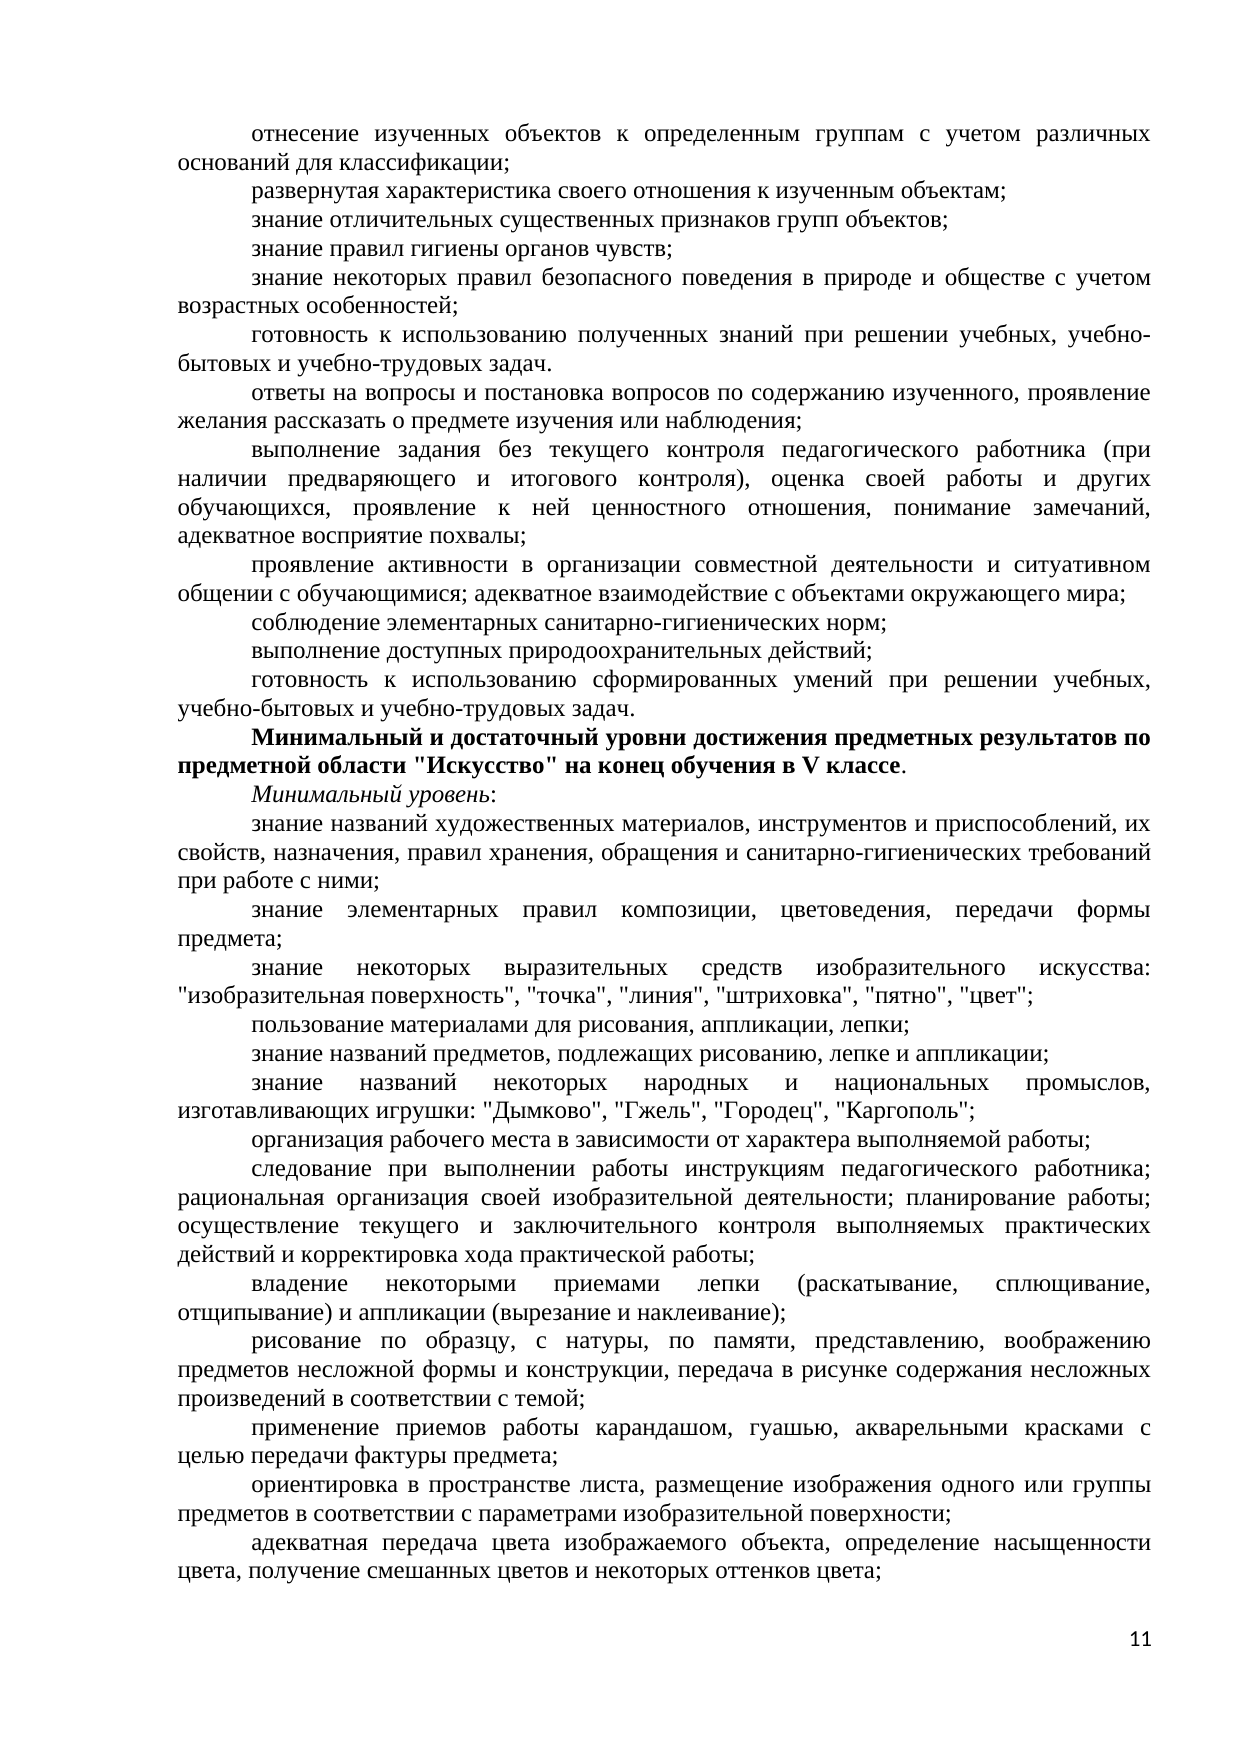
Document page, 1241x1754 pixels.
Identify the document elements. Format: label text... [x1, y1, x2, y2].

text пользование материалами для рисования, аппликации, лепки; [177, 1009, 1152, 1038]
text применение приемов работы карандашом, гуашью, акварельными красками с целью передачи фактуры предмета; [177, 1412, 1152, 1469]
text организация рабочего места в зависимости от характера выполняемой работы; [177, 1124, 1152, 1153]
text выполнение задания без текущего контроля педагогического работника (при наличии предваряющего и итогового контроля), оценка своей работы и других обучающихся, проявление к ней ценностного отношения, понимание замечаний, адекватное восприятие похвалы; [177, 434, 1152, 549]
text знание названий художественных материалов, инструментов и приспособлений, их свойств, назначения, правил хранения, обращения и санитарно-гигиенических требований при работе с ними; [177, 808, 1152, 894]
text знание элементарных правил композиции, цветоведения, передачи формы предмета; [177, 894, 1152, 952]
text знание отличительных существенных признаков групп объектов; [177, 204, 1152, 233]
text рисование по образцу, с натуры, по памяти, представлению, воображению предметов несложной формы и конструкции, передача в рисунке содержания несложных произведений в соответствии с темой; [177, 1326, 1152, 1412]
text соблюдение элементарных санитарно-гигиенических норм; [177, 607, 1152, 636]
text владение некоторыми приемами лепки (раскатывание, сплющивание, отщипывание) и аппликации (вырезание и наклеивание); [177, 1268, 1152, 1326]
text проявление активности в организации совместной деятельности и ситуативном общении с обучающимися; адекватное взаимодействие с объектами окружающего мира; [177, 549, 1152, 607]
text ответы на вопросы и постановка вопросов по содержанию изученного, проявление желания рассказать о предмете изучения или наблюдения; [177, 377, 1152, 434]
text Минимальный и достаточный уровни достижения предметных результатов по предметной области "Искусство" на конец обучения в V классе. [177, 722, 1152, 779]
text Минимальный уровень: [177, 779, 1152, 808]
text знание названий предметов, подлежащих рисованию, лепке и аппликации; [177, 1038, 1152, 1067]
text знание некоторых правил безопасного поведения в природе и обществе с учетом возрастных особенностей; [177, 262, 1152, 319]
text следование при выполнении работы инструкциям педагогического работника; рациональная организация своей изобразительной деятельности; планирование работы; осуществление текущего и заключительного контроля выполняемых практических действий и корректировка хода практической работы; [177, 1153, 1152, 1268]
text выполнение доступных природоохранительных действий; [177, 636, 1152, 664]
text отнесение изученных объектов к определенным группам с учетом различных оснований для классификации; [177, 118, 1152, 176]
text готовность к использованию полученных знаний при решении учебных, учебно-бытовых и учебно-трудовых задач. [177, 319, 1152, 377]
text адекватная передача цвета изображаемого объекта, определение насыщенности цвета, получение смешанных цветов и некоторых оттенков цвета; [177, 1527, 1152, 1584]
text ориентировка в пространстве листа, размещение изображения одного или группы предметов в соответствии с параметрами изобразительной поверхности; [177, 1469, 1152, 1527]
text знание названий некоторых народных и национальных промыслов, изготавливающих игрушки: "Дымково", "Гжель", "Городец", "Каргополь"; [177, 1067, 1152, 1124]
text знание некоторых выразительных средств изобразительного искусства: "изобразительная поверхность", "точка", "линия", "штриховка", "пятно", "цвет"; [177, 952, 1152, 1009]
text знание правил гигиены органов чувств; [177, 233, 1152, 262]
text развернутая характеристика своего отношения к изученным объектам; [177, 176, 1152, 204]
text готовность к использованию сформированных умений при решении учебных, учебно-бытовых и учебно-трудовых задач. [177, 664, 1152, 722]
